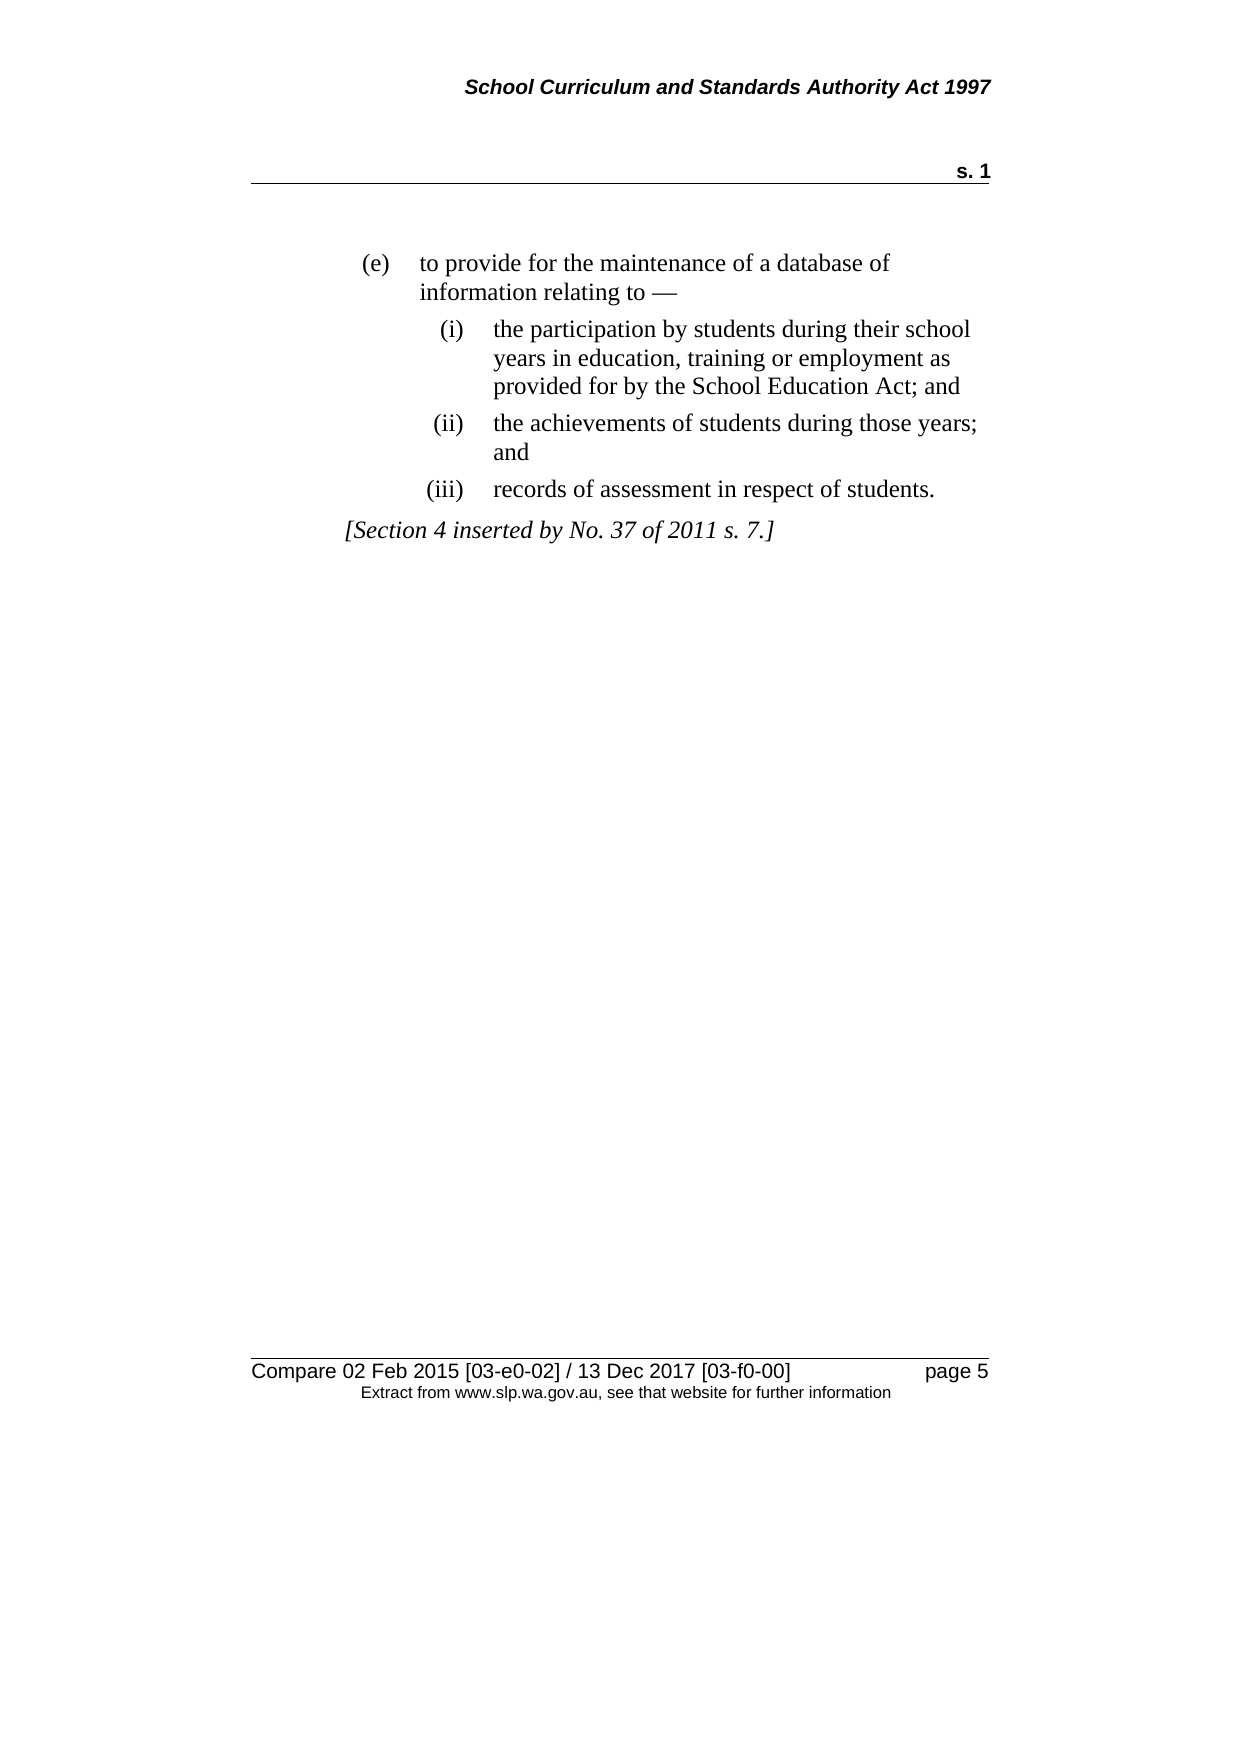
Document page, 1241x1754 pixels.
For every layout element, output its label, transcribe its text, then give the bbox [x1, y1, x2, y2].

text (iii) records of assessment in respect of students. [251, 474, 989, 503]
text (ii) the achievements of students during those years; and [251, 408, 989, 466]
text [Section 4 inserted by No. 37 of 2011 s. 7.] [251, 516, 989, 544]
text (i) the participation by students during their school years in education, training or employment as provided for by the School Education Act; and [251, 314, 989, 400]
text (e) to provide for the maintenance of a database of information relating to — [251, 248, 989, 306]
